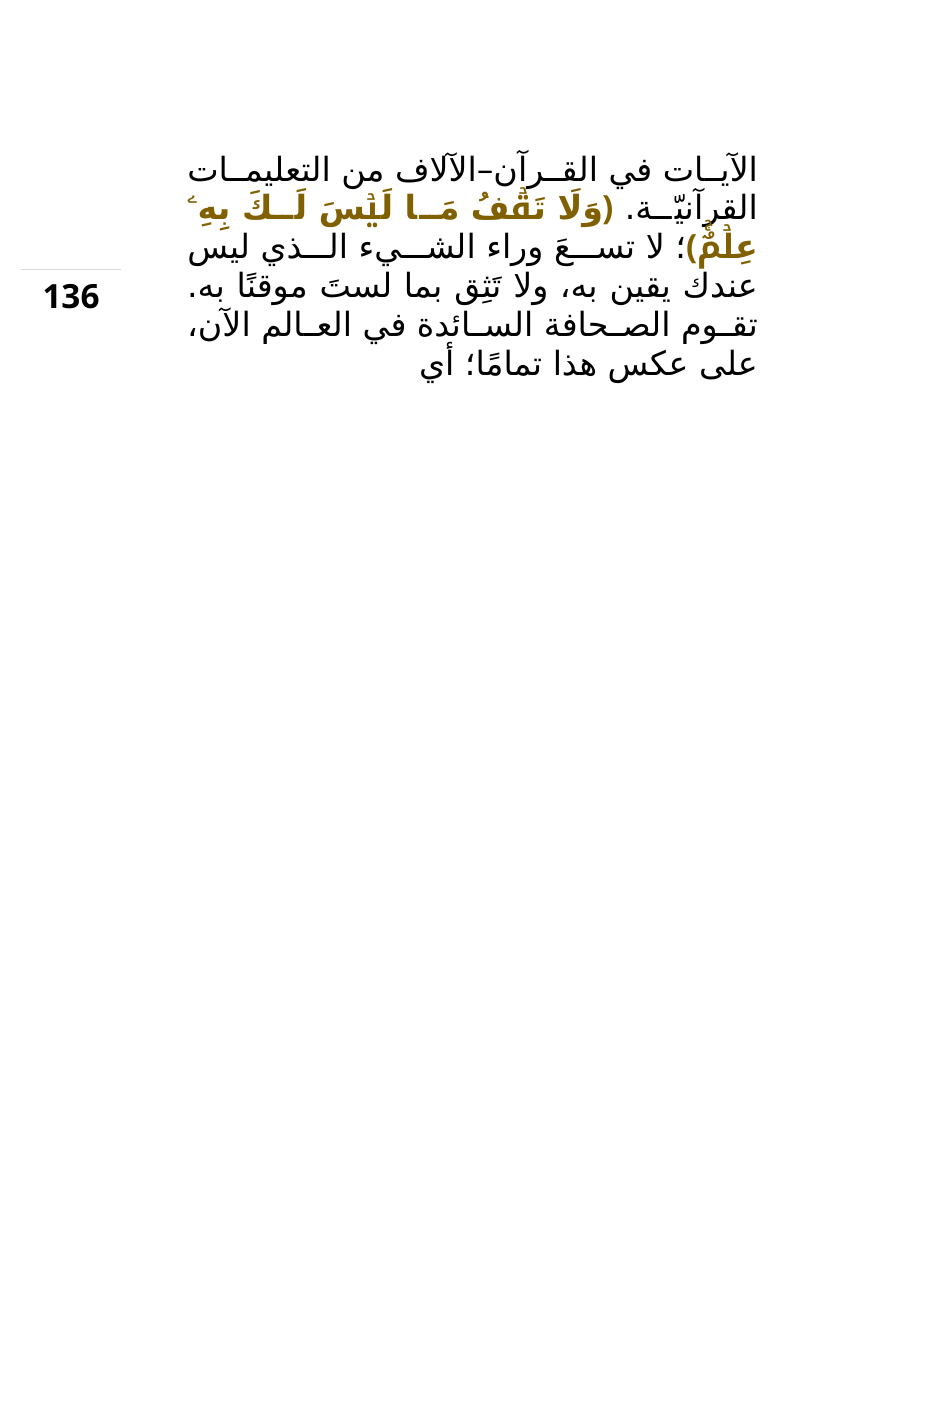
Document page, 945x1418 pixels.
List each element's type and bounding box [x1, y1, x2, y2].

text [187, 150, 758, 383]
